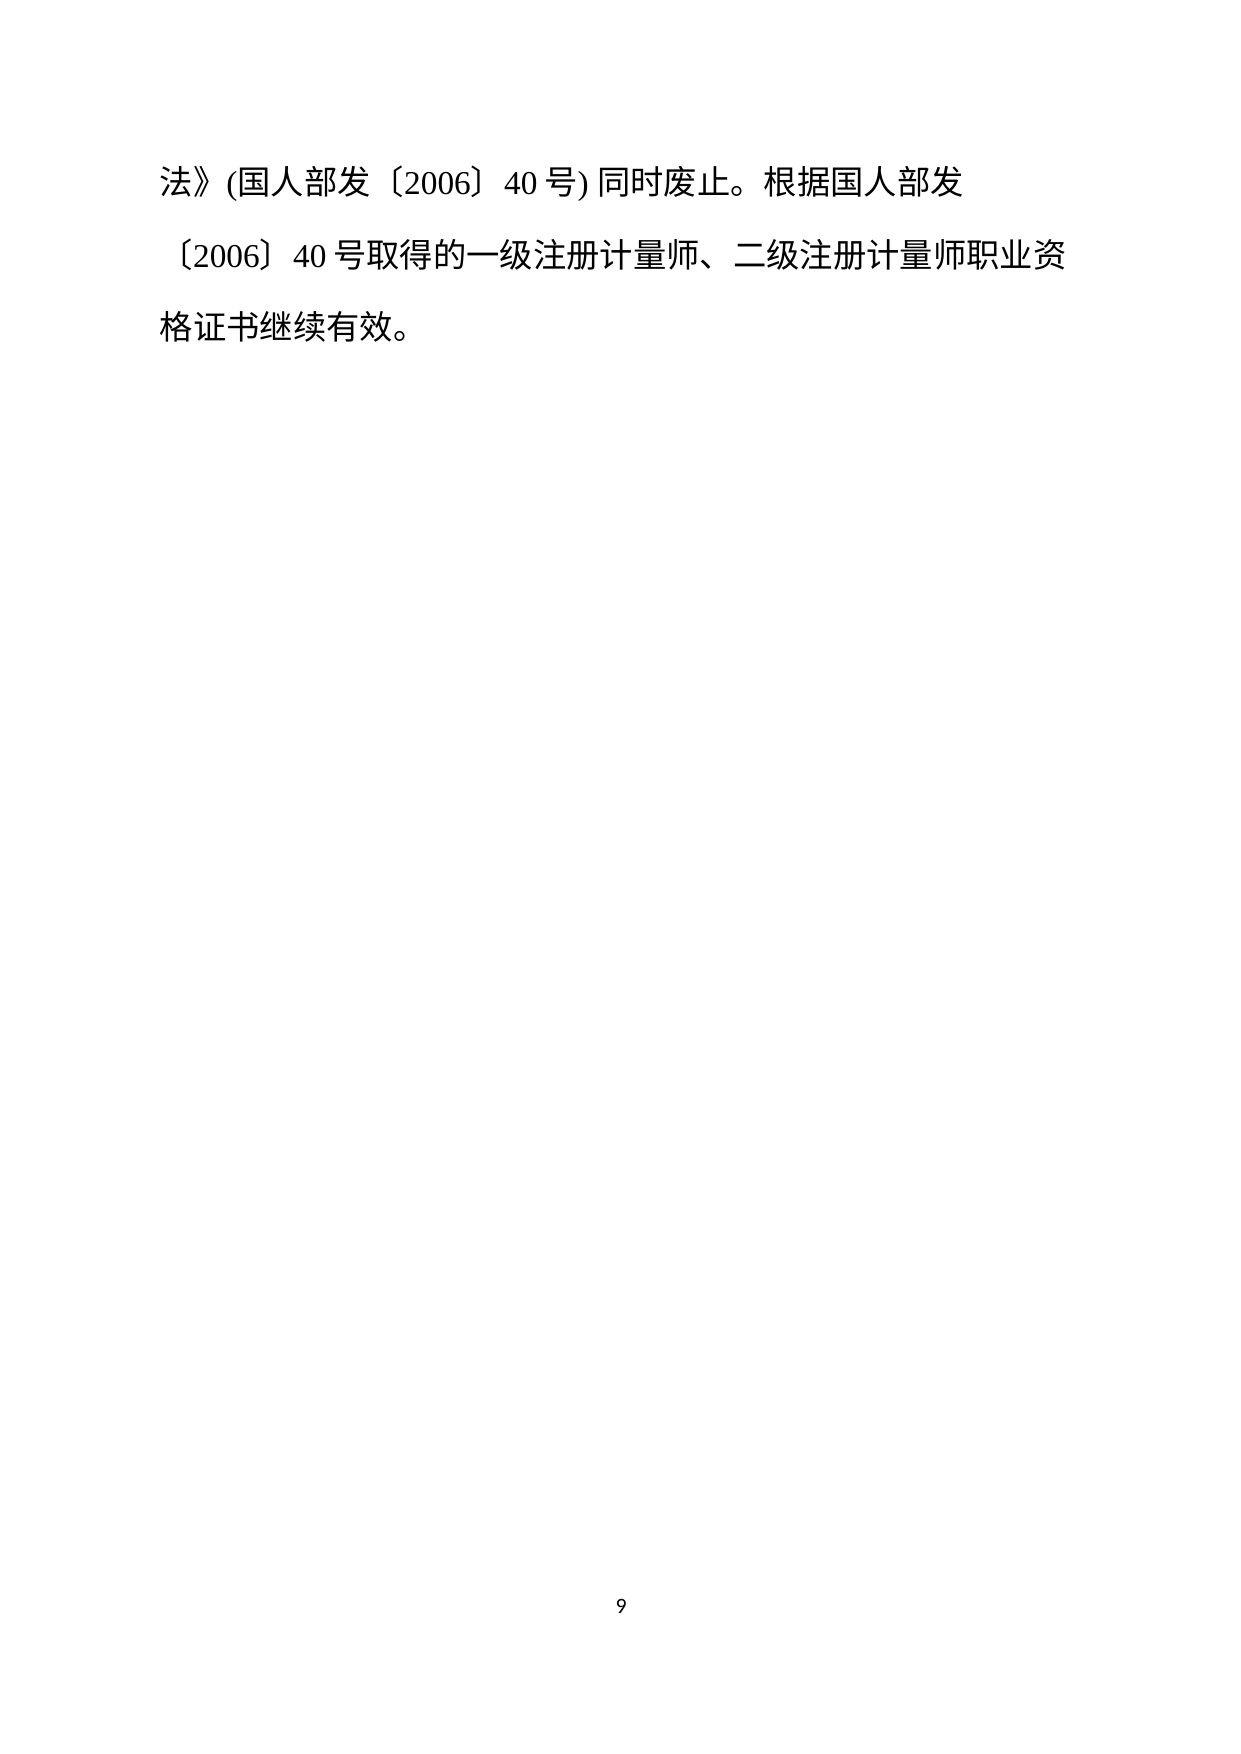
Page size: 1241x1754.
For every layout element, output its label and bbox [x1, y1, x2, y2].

text [159, 156, 1081, 349]
